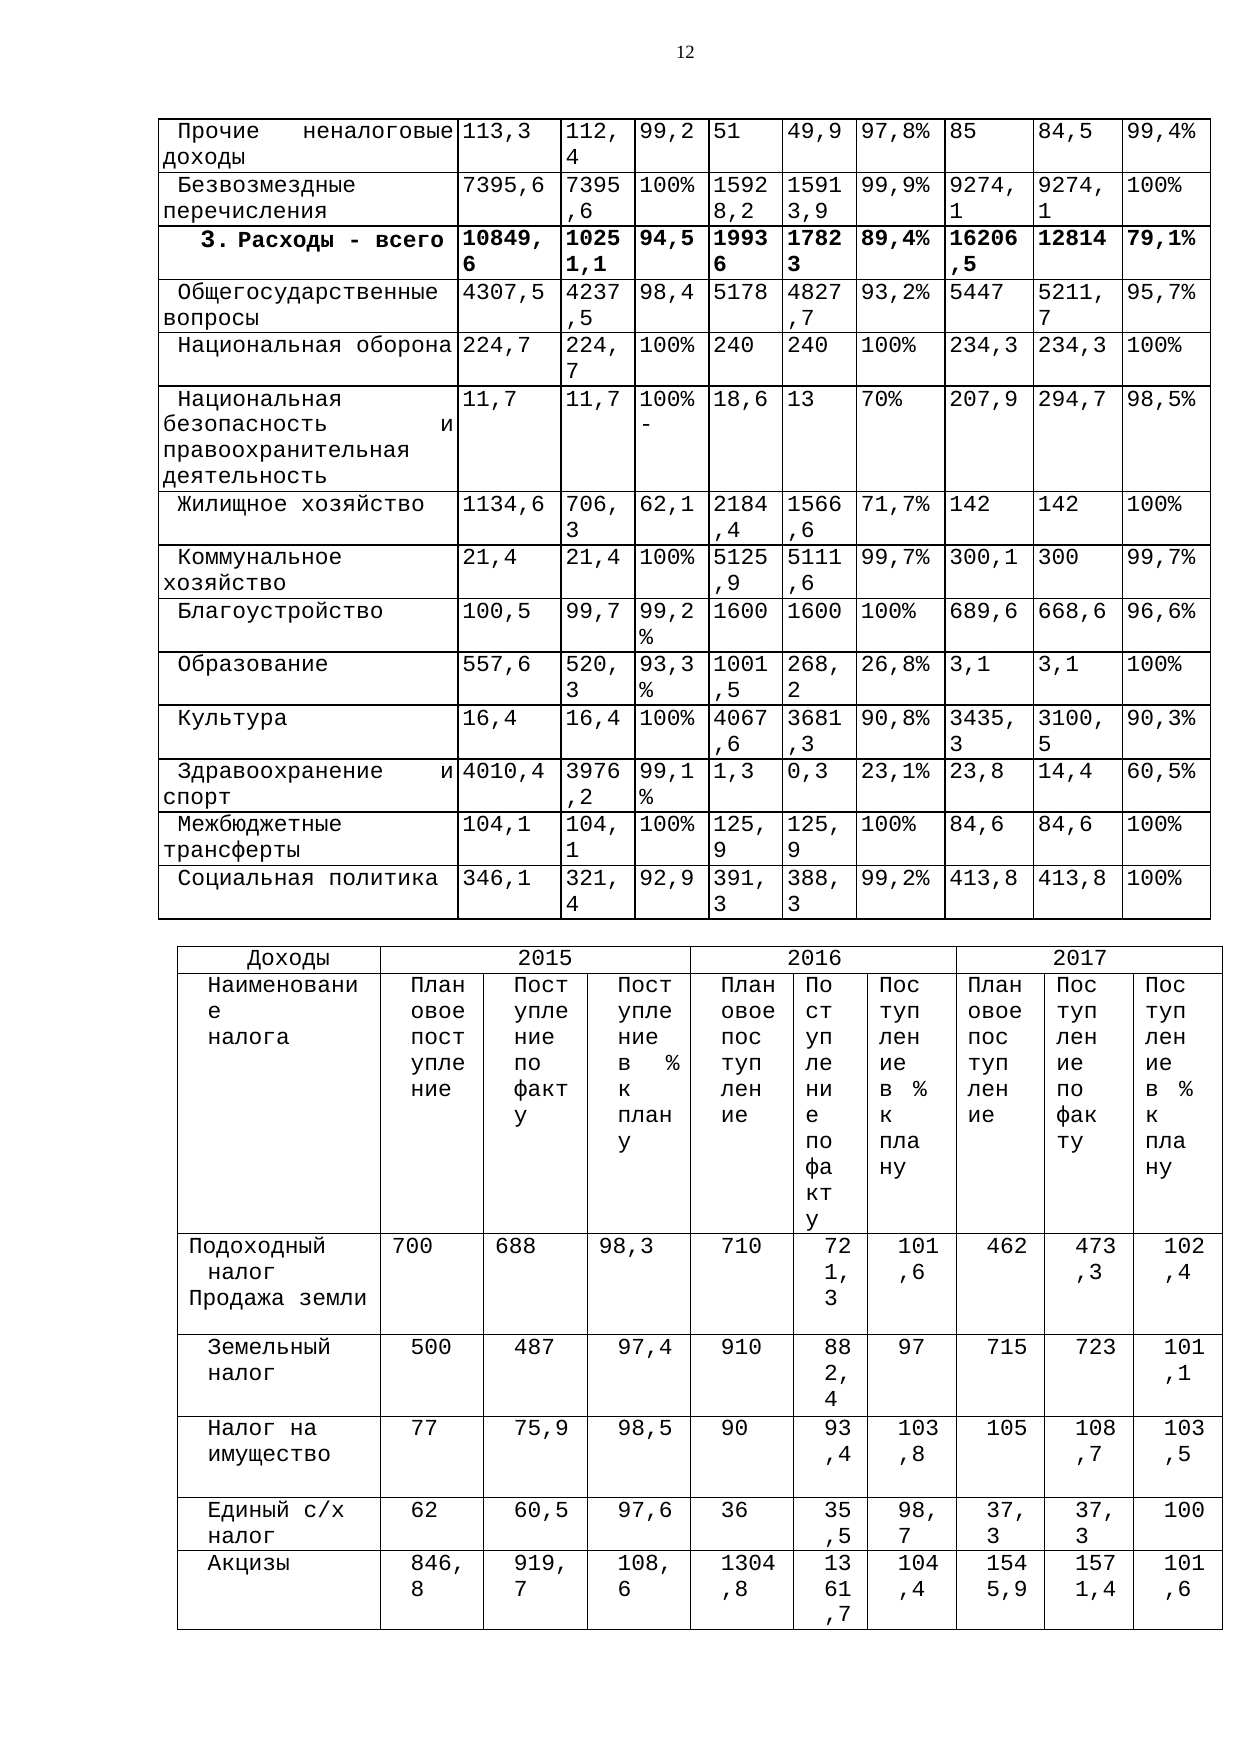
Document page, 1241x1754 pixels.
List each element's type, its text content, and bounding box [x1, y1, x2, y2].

table_cell 95,7% [1123, 280, 1210, 332]
table_cell 99,9% [857, 173, 944, 225]
table_cell 100% [636, 813, 708, 865]
table_cell Наименование налога [178, 974, 380, 1233]
table_cell Расходы - всего [159, 227, 457, 278]
table_cell 75,9 [484, 1417, 587, 1497]
table_cell 99,2% [857, 866, 944, 918]
table_cell 224,7 [459, 333, 560, 385]
table_cell 557,6 [459, 653, 560, 704]
table_cell 102,4 [1134, 1234, 1222, 1334]
table_cell 60,5% [1123, 760, 1210, 811]
table_cell 207,9 [946, 387, 1033, 491]
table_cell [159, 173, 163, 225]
table_cell 1571,4 [1045, 1551, 1133, 1629]
table_cell 101,1 [1134, 1335, 1222, 1416]
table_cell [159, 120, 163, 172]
table_cell Социальная политика [159, 866, 457, 918]
table_cell 346,1 [459, 866, 560, 918]
table_cell 11,7 [459, 387, 560, 491]
table_cell 97,6 [588, 1498, 690, 1550]
table_cell 100% [1123, 492, 1210, 544]
table_cell 62 [381, 1498, 483, 1550]
table_cell 97,8% [857, 120, 944, 172]
table_cell 23,8 [946, 760, 1033, 811]
table_cell 98,5% [1123, 387, 1210, 491]
table_cell 85 [946, 120, 1033, 172]
table_cell 142 [946, 492, 1033, 544]
table_cell 3,1 [946, 653, 1033, 704]
table_cell 240 [710, 333, 782, 385]
table_cell 16,4 [459, 706, 560, 758]
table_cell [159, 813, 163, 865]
table_cell 473,3 [1045, 1234, 1133, 1334]
table_cell Плановое поступление [957, 974, 1044, 1233]
table_cell 1,3 [710, 760, 782, 811]
table_cell 100% [1123, 866, 1210, 918]
table_cell 71,7% [857, 492, 944, 544]
table_cell 18,6 [710, 387, 782, 491]
table_cell 234,3 [1034, 333, 1122, 385]
table_cell 97 [868, 1335, 956, 1416]
table_cell 98,4 [636, 280, 708, 332]
table_cell 1600 [783, 599, 856, 651]
table_cell Образование [159, 653, 457, 704]
table_cell Земельный налог [178, 1335, 380, 1416]
table_cell 100% [636, 333, 708, 385]
table_cell 846,8 [381, 1551, 483, 1629]
table_header 2016 [691, 947, 956, 973]
table_cell 92,9 [636, 866, 708, 918]
table_cell 100% [636, 706, 708, 758]
table_cell 100%- [636, 387, 708, 491]
table_cell 90 [691, 1417, 793, 1497]
table_cell Плановое поступление [691, 974, 793, 1233]
table_cell 90,8% [857, 706, 944, 758]
table_cell 37,3 [1045, 1498, 1133, 1550]
table_cell 104,4 [868, 1551, 956, 1629]
table_cell 99,7% [857, 546, 944, 597]
table_cell 300 [1034, 546, 1122, 597]
table_cell 100% [857, 333, 944, 385]
table_cell 919,7 [484, 1551, 587, 1629]
table_cell 3,1 [1034, 653, 1122, 704]
table_cell 13 [783, 387, 856, 491]
table_cell 103,5 [1134, 1417, 1222, 1497]
table_cell 100% [857, 813, 944, 865]
table_cell 93,4 [794, 1417, 867, 1497]
table_cell 89,4% [857, 227, 944, 278]
table_cell 4307,5 [459, 280, 560, 332]
table_cell 100% [1123, 333, 1210, 385]
table_cell 142 [1034, 492, 1122, 544]
table_cell 1134,6 [459, 492, 560, 544]
table_cell 723 [1045, 1335, 1133, 1416]
table_cell 94,5 [636, 227, 708, 278]
table_cell 23,1% [857, 760, 944, 811]
table_cell 11,7 [562, 387, 634, 491]
table_cell 21,4 [562, 546, 634, 597]
table_cell 240 [783, 333, 856, 385]
table_cell 101,6 [868, 1234, 956, 1334]
table_cell 721,3 [794, 1234, 867, 1334]
table_header Доходы [178, 947, 380, 973]
table_cell 90,3% [1123, 706, 1210, 758]
table_cell 36 [691, 1498, 793, 1550]
table_cell 108,6 [588, 1551, 690, 1629]
table_cell Подоходный налог Продажа земли [178, 1234, 380, 1334]
table_cell 60,5 [484, 1498, 587, 1550]
table_cell 1545,9 [957, 1551, 1044, 1629]
table_cell 99,7 [562, 599, 634, 651]
table_cell 35,5 [794, 1498, 867, 1550]
table_cell Национальная оборона [159, 333, 457, 385]
table_cell 688 [484, 1234, 587, 1334]
table_cell 98,5 [588, 1417, 690, 1497]
table_cell 14,4 [1034, 760, 1122, 811]
table_cell 51 [710, 120, 782, 172]
table_cell 84,5 [1034, 120, 1122, 172]
table_cell 715 [957, 1335, 1044, 1416]
table_cell 910 [691, 1335, 793, 1416]
table_cell Акцизы [178, 1551, 380, 1629]
table_cell 93,2% [857, 280, 944, 332]
table_cell 16,4 [562, 706, 634, 758]
table_cell 462 [957, 1234, 1044, 1334]
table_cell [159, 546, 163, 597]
table_cell 26,8% [857, 653, 944, 704]
table_cell 79,1% [1123, 227, 1210, 278]
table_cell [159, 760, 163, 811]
table_cell 710 [691, 1234, 793, 1334]
table_cell 5447 [946, 280, 1033, 332]
table_cell 84,6 [946, 813, 1033, 865]
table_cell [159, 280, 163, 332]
table_cell 882,4 [794, 1335, 867, 1416]
table_cell 105 [957, 1417, 1044, 1497]
table_cell 70% [857, 387, 944, 491]
table_cell 689,6 [946, 599, 1033, 651]
table_cell 21,4 [459, 546, 560, 597]
table_cell Налог на имущество [178, 1417, 380, 1497]
table_cell 413,8 [1034, 866, 1122, 918]
table_cell 487 [484, 1335, 587, 1416]
table_cell 7395,6 [459, 173, 560, 225]
table_cell 294,7 [1034, 387, 1122, 491]
table_header 2017 [957, 947, 1222, 973]
table_cell 413,8 [946, 866, 1033, 918]
table_cell 37,3 [957, 1498, 1044, 1550]
table_cell 96,6% [1123, 599, 1210, 651]
table_cell 700 [381, 1234, 483, 1334]
table_cell 97,4 [588, 1335, 690, 1416]
table_cell 98,3 [588, 1234, 690, 1334]
table_cell 1361,7 [794, 1551, 867, 1629]
table_cell 104,1 [459, 813, 560, 865]
table_header 2015 [381, 947, 690, 973]
table_cell 100% [1123, 813, 1210, 865]
table_cell 108,7 [1045, 1417, 1133, 1497]
table_cell 101,6 [1134, 1551, 1222, 1629]
table_cell 100,5 [459, 599, 560, 651]
table_cell 100% [1123, 173, 1210, 225]
table_cell 103,8 [868, 1417, 956, 1497]
table_cell 100% [857, 599, 944, 651]
table_cell 99,7% [1123, 546, 1210, 597]
table_cell Культура [159, 706, 457, 758]
table_cell 99,2 [636, 120, 708, 172]
table_cell 300,1 [946, 546, 1033, 597]
table_cell 668,6 [1034, 599, 1122, 651]
table_cell Поступление по факту [794, 974, 867, 1233]
table_cell 99,4% [1123, 120, 1210, 172]
table_cell 12814 [1034, 227, 1122, 278]
table_cell Поступление по факту [484, 974, 587, 1233]
table_cell 77 [381, 1417, 483, 1497]
table_cell 62,1 [636, 492, 708, 544]
table_cell Жилищное хозяйство [159, 492, 457, 544]
table_cell Единый с/х налог [178, 1498, 380, 1550]
table_cell 0,3 [783, 760, 856, 811]
table_cell 84,6 [1034, 813, 1122, 865]
table_cell 100% [1123, 653, 1210, 704]
table_cell 1304,8 [691, 1551, 793, 1629]
table_cell 113,3 [459, 120, 560, 172]
table_cell Поступление в % к плану [588, 974, 690, 1233]
table_cell 98,7 [868, 1498, 956, 1550]
table_cell Поступление в % к плану [1134, 974, 1222, 1233]
table_cell 100% [636, 173, 708, 225]
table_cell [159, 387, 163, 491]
table_cell 100% [636, 546, 708, 597]
table_cell Поступление по факту [1045, 974, 1133, 1233]
table_cell 100 [1134, 1498, 1222, 1550]
table_cell 234,3 [946, 333, 1033, 385]
table_cell 1600 [710, 599, 782, 651]
table_cell Плановое поступление [381, 974, 483, 1233]
table_cell Поступление в % к плану [868, 974, 956, 1233]
table_cell 500 [381, 1335, 483, 1416]
table_cell 4010,4 [459, 760, 560, 811]
table_cell Благоустройство [159, 599, 457, 651]
table_cell 5178 [710, 280, 782, 332]
table_cell 49,9 [783, 120, 856, 172]
